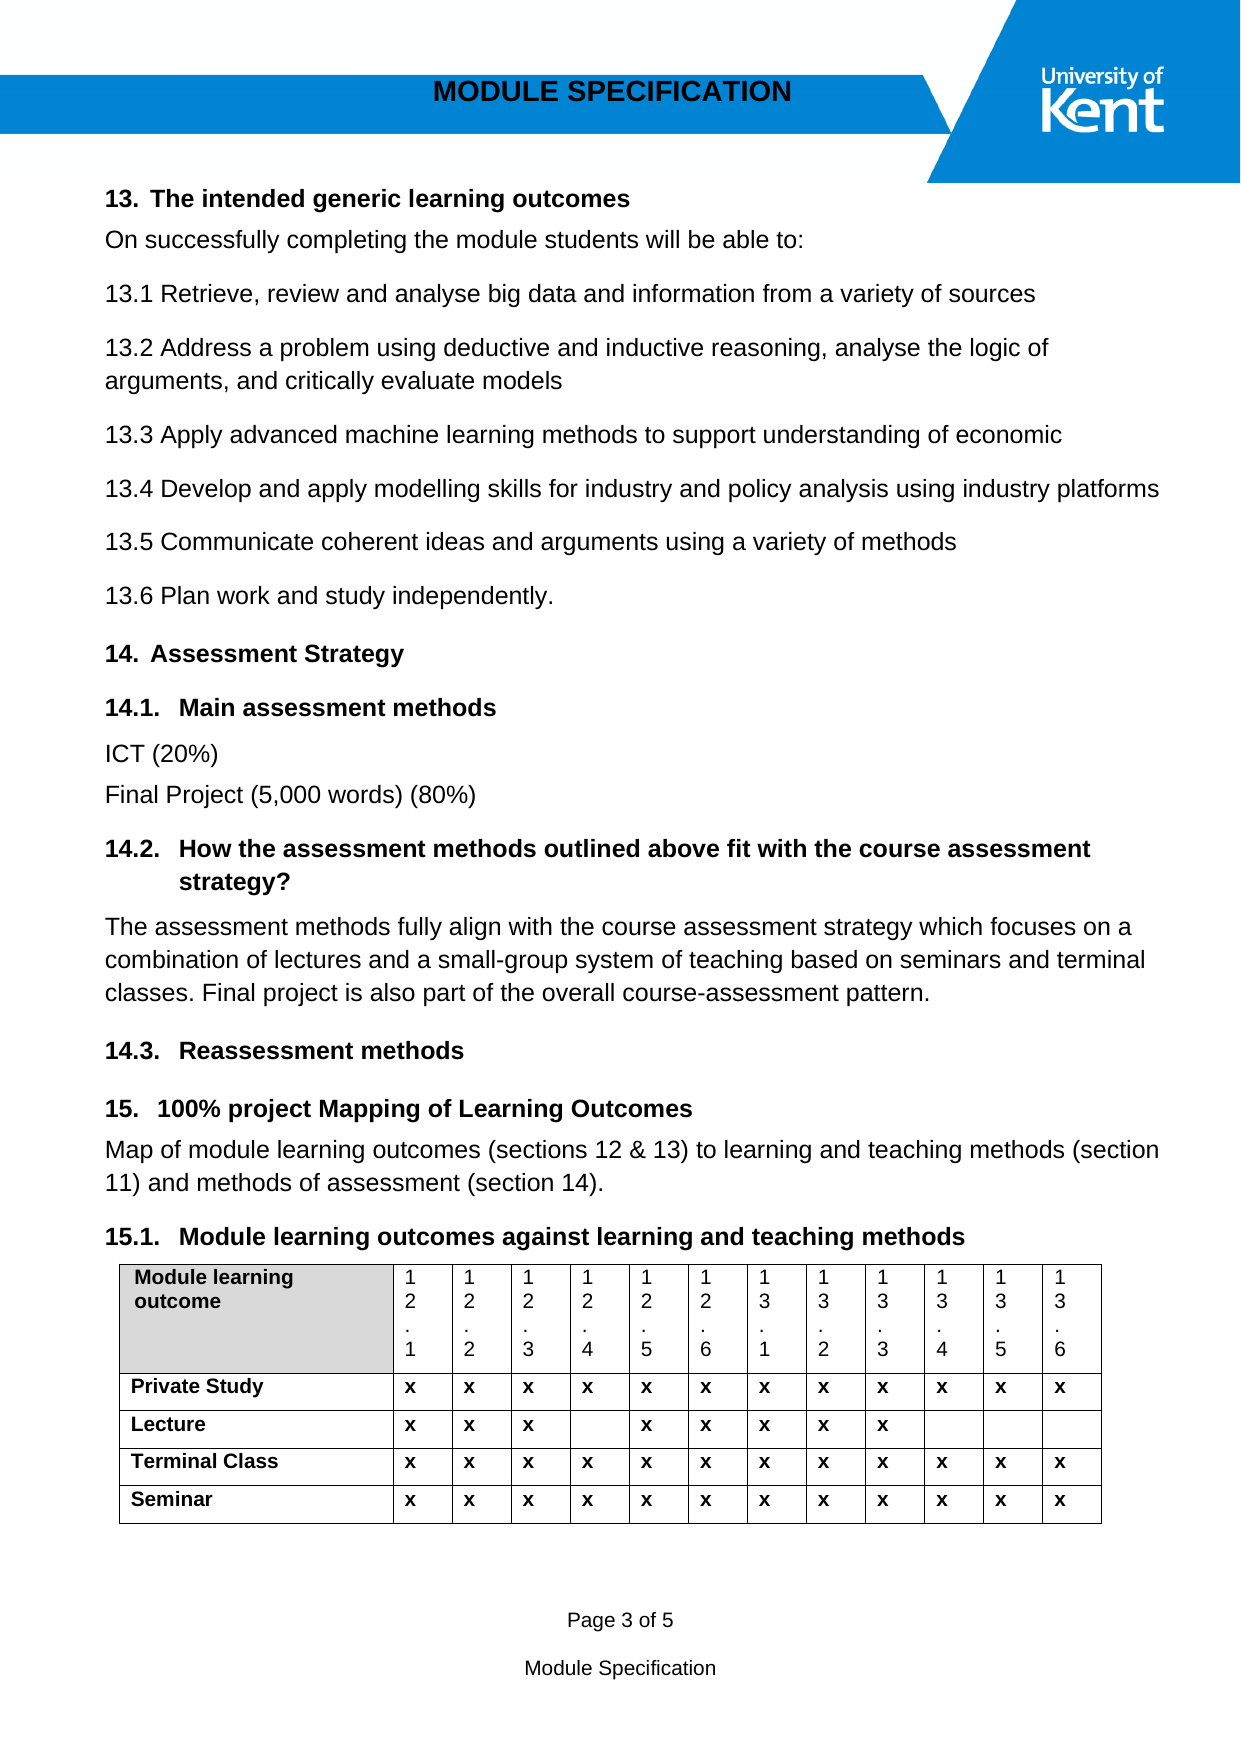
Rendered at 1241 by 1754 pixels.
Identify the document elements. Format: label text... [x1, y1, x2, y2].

table_header 13.6 [1043, 1265, 1101, 1373]
table_header 12.4 [571, 1265, 629, 1373]
table_cell x [630, 1449, 688, 1485]
table_header 12.2 [453, 1265, 511, 1373]
table_cell x [689, 1449, 747, 1485]
table_cell x [748, 1486, 806, 1523]
text 13.3 Apply advanced machine learning methods to support understanding of economic [104, 420, 1165, 448]
table_cell x [689, 1411, 747, 1448]
table_cell x [1043, 1449, 1101, 1485]
table_header 12.1 [394, 1265, 452, 1373]
table_cell x [630, 1411, 688, 1448]
table_cell [571, 1411, 629, 1448]
table_cell Terminal Class [120, 1449, 393, 1485]
table_cell x [394, 1486, 452, 1523]
table_header Module learning outcome [120, 1265, 393, 1373]
table_cell [984, 1411, 1042, 1448]
table_cell Lecture [120, 1411, 393, 1448]
list How the assessment methods outlined above fit with the course assessment strategy? [104, 833, 1165, 895]
text The assessment methods fully align with the course assessment strategy which focuses on a combination of lectures and a small-group system of teaching based on seminars and terminal classes. Final project is also part of the overall course-assessment pattern. [104, 912, 1165, 1007]
table_cell x [925, 1374, 983, 1410]
table_cell x [571, 1449, 629, 1485]
list Reassessment methods [104, 1036, 1165, 1065]
table_cell x [748, 1374, 806, 1410]
table_cell x [866, 1486, 924, 1523]
table_cell x [394, 1411, 452, 1448]
table_cell x [984, 1486, 1042, 1523]
table_cell x [866, 1449, 924, 1485]
table_cell x [748, 1411, 806, 1448]
table_cell x [807, 1411, 865, 1448]
subtitle The intended generic learning outcomes [104, 135, 1165, 213]
table_cell x [453, 1374, 511, 1410]
table_cell [1043, 1411, 1101, 1448]
table_cell x [689, 1374, 747, 1410]
table_cell [925, 1411, 983, 1448]
table_header 12.6 [689, 1265, 747, 1373]
table_cell x [1043, 1486, 1101, 1523]
table_cell x [807, 1486, 865, 1523]
table_cell x [512, 1486, 570, 1523]
table_cell x [807, 1374, 865, 1410]
table_header 12.3 [512, 1265, 570, 1373]
table_cell x [394, 1449, 452, 1485]
table_cell x [748, 1449, 806, 1485]
table_cell x [866, 1374, 924, 1410]
table_cell x [571, 1486, 629, 1523]
table_cell x [512, 1411, 570, 1448]
table_cell x [689, 1486, 747, 1523]
table_header 13.4 [925, 1265, 983, 1373]
table_header 13.2 [807, 1265, 865, 1373]
table_cell x [984, 1374, 1042, 1410]
list Main assessment methods [104, 693, 1165, 722]
table_header 13.1 [748, 1265, 806, 1373]
table_header 13.5 [984, 1265, 1042, 1373]
table_cell x [925, 1486, 983, 1523]
table_header 13.3 [866, 1265, 924, 1373]
table_cell x [630, 1374, 688, 1410]
table_cell x [453, 1449, 511, 1485]
table_cell x [1043, 1374, 1101, 1410]
text Map of module learning outcomes (sections 12 & 13) to learning and teaching methods (section 11) and methods of assessment (section 14). [104, 1135, 1165, 1197]
table_cell Seminar [120, 1486, 393, 1523]
text 13.5 Communicate coherent ideas and arguments using a variety of methods [104, 527, 1165, 556]
table_cell x [984, 1449, 1042, 1485]
table_cell x [866, 1411, 924, 1448]
table_cell Private Study [120, 1374, 393, 1410]
text On successfully completing the module students will be able to: [104, 225, 1165, 254]
picture [0, 0, 1241, 184]
text 13.1 Retrieve, review and analyse big data and information from a variety of sources [104, 279, 1165, 308]
subtitle 100% project Mapping of Learning Outcomes [104, 1094, 1165, 1123]
text Final Project (5,000 words) (80%) [104, 780, 1109, 808]
text 13.6 Plan work and study independently. [104, 581, 1165, 610]
table_header 12.5 [630, 1265, 688, 1373]
text 13.4 Develop and apply modelling skills for industry and policy analysis using industry platforms [104, 473, 1165, 502]
table_cell x [453, 1411, 511, 1448]
table_cell x [925, 1449, 983, 1485]
table_cell x [512, 1449, 570, 1485]
table_cell x [453, 1486, 511, 1523]
table_cell x [394, 1374, 452, 1410]
table_cell x [571, 1374, 629, 1410]
table_cell x [807, 1449, 865, 1485]
text ICT (20%) [104, 738, 1109, 767]
subtitle Assessment Strategy [104, 639, 1165, 668]
text 13.2 Address a problem using deductive and inductive reasoning, analyse the logic of arguments, and critically evaluate models [104, 333, 1165, 394]
list Module learning outcomes against learning and teaching methods [104, 1222, 1165, 1251]
table_cell x [512, 1374, 570, 1410]
table_cell x [630, 1486, 688, 1523]
